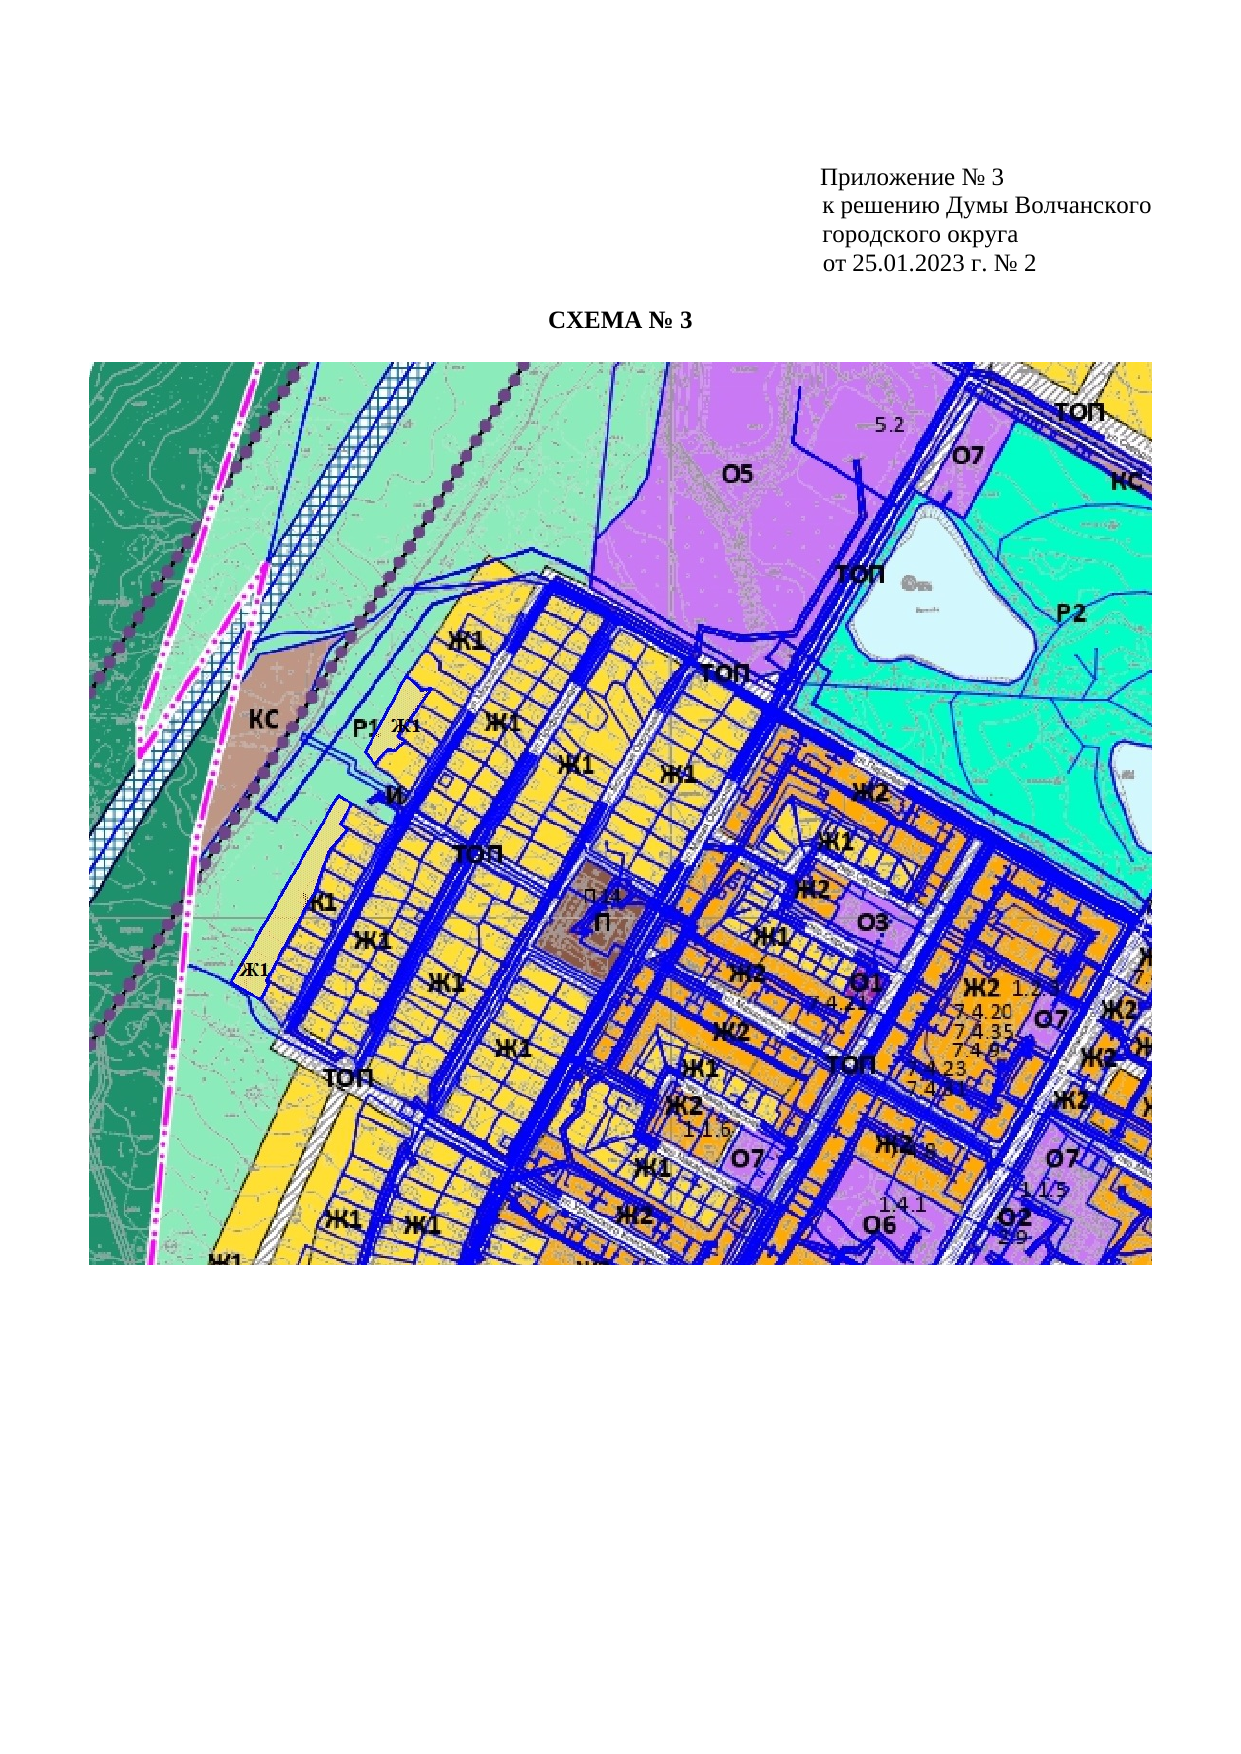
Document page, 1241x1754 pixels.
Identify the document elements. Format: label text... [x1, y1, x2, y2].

text Приложение № 3 [89, 162, 1152, 190]
picture [89, 362, 1152, 1265]
text СХЕМА № 3 [89, 305, 1152, 334]
text к решению Думы Волчанского [89, 190, 1152, 219]
text городского округа [89, 219, 1152, 248]
text от 25.01.2023 г. № 2 [89, 248, 1152, 277]
